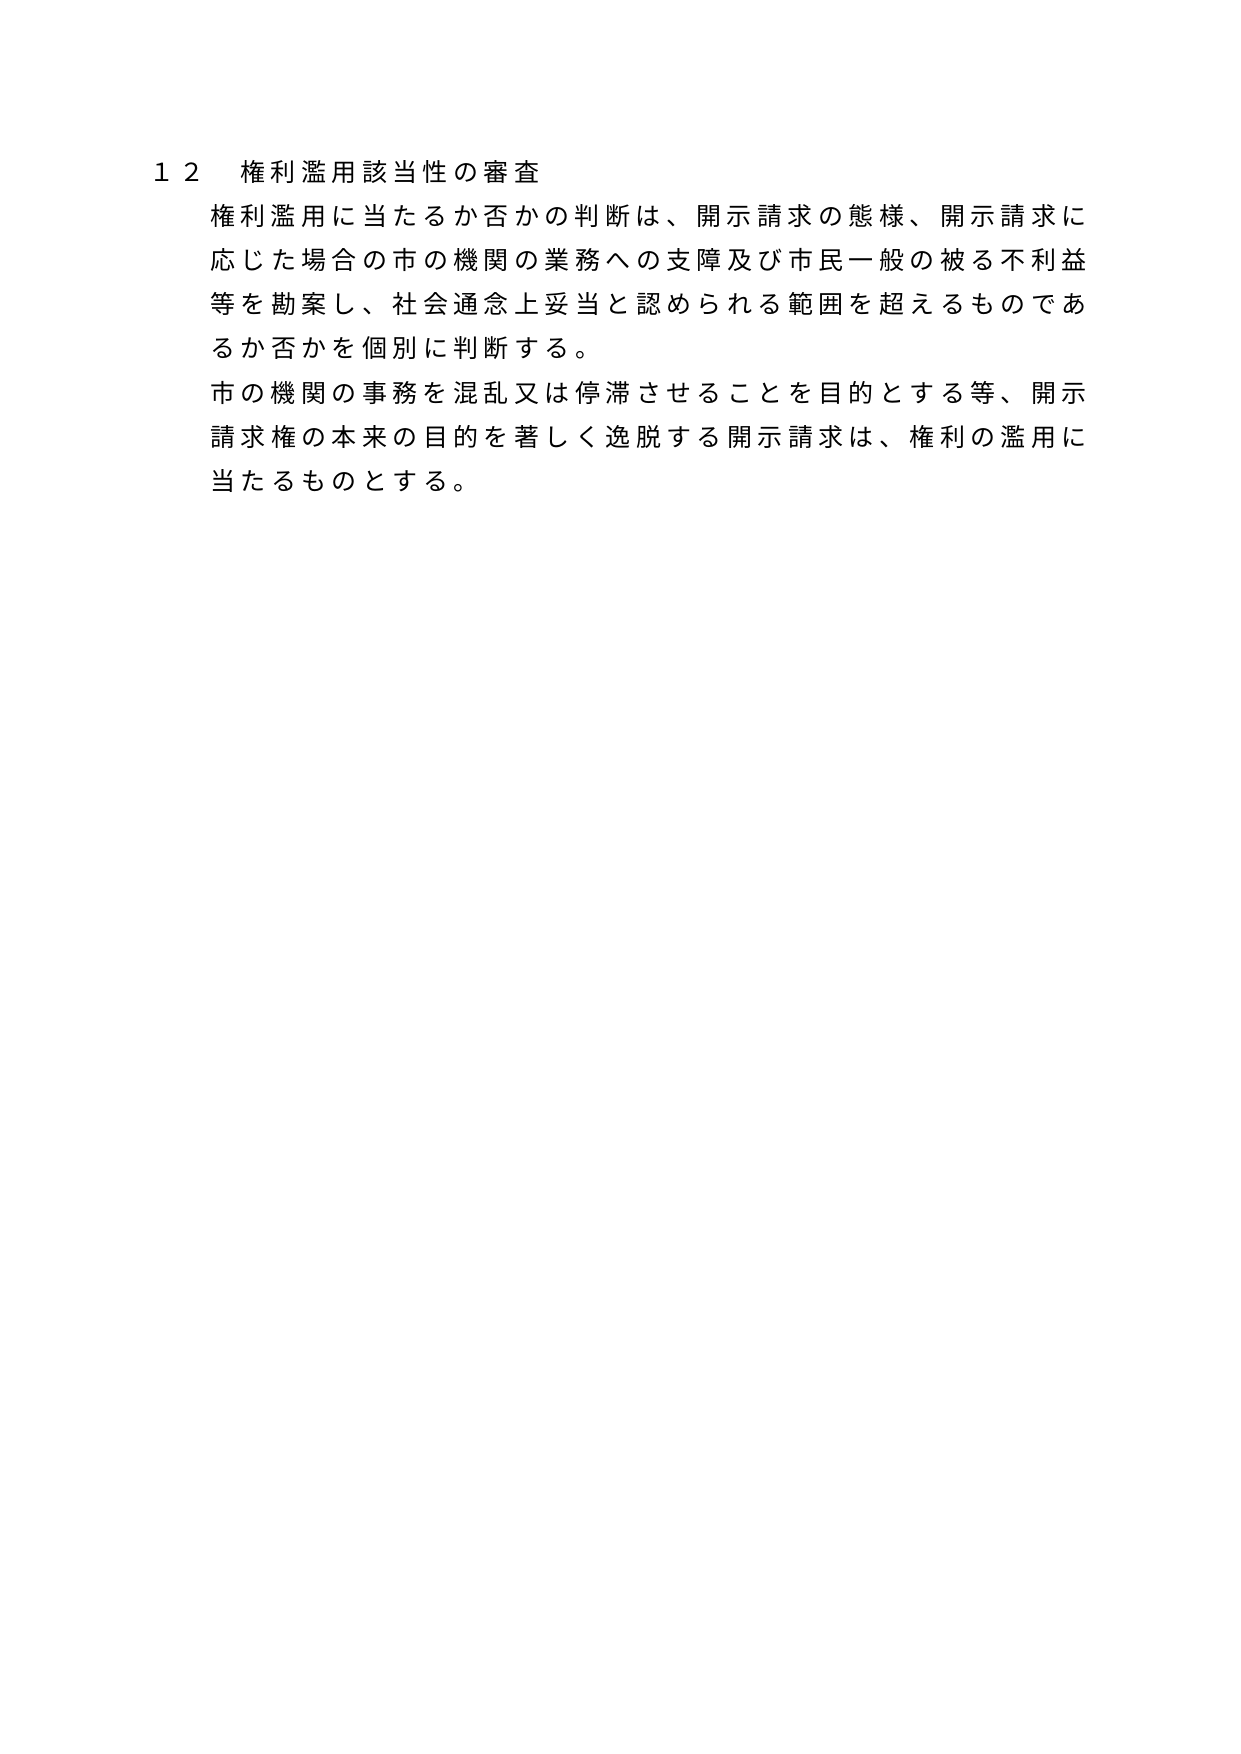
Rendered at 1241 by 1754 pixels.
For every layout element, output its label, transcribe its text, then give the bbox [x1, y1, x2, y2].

text 権利濫用に当たるか否かの判断は、開示請求の態様、開示請求に応じた場合の市の機関の業務への支障及び市民一般の被る不利益等を勘案し、社会通念上妥当と認められる範囲を超えるものであるか否かを個別に判断する。 [119, 192, 1092, 369]
text １２ 権利濫用該当性の審査 [119, 148, 1092, 192]
text 市の機関の事務を混乱又は停滞させることを目的とする等、開示請求権の本来の目的を著しく逸脱する開示請求は、権利の濫用に当たるものとする。 [119, 369, 1092, 502]
